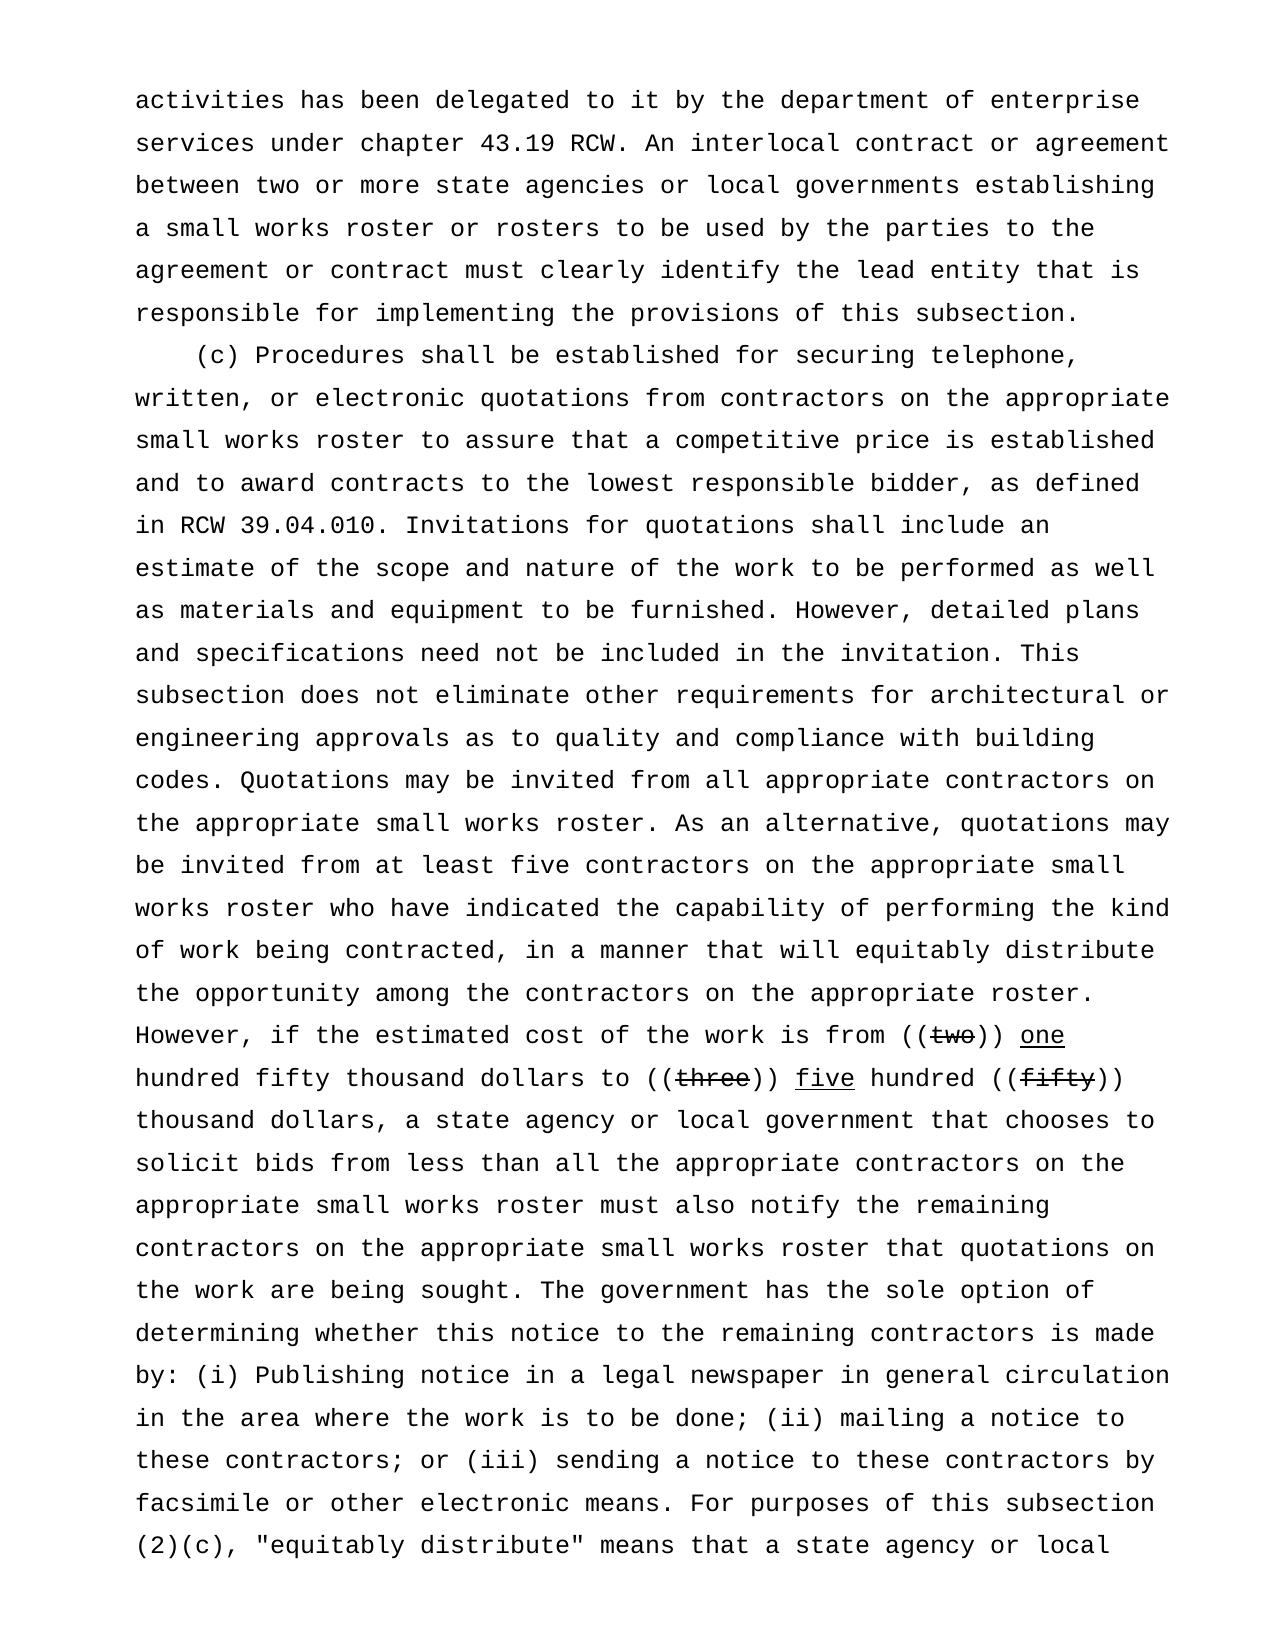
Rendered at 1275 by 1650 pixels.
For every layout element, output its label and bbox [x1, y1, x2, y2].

text [135, 75, 1170, 330]
text [135, 330, 1170, 1562]
